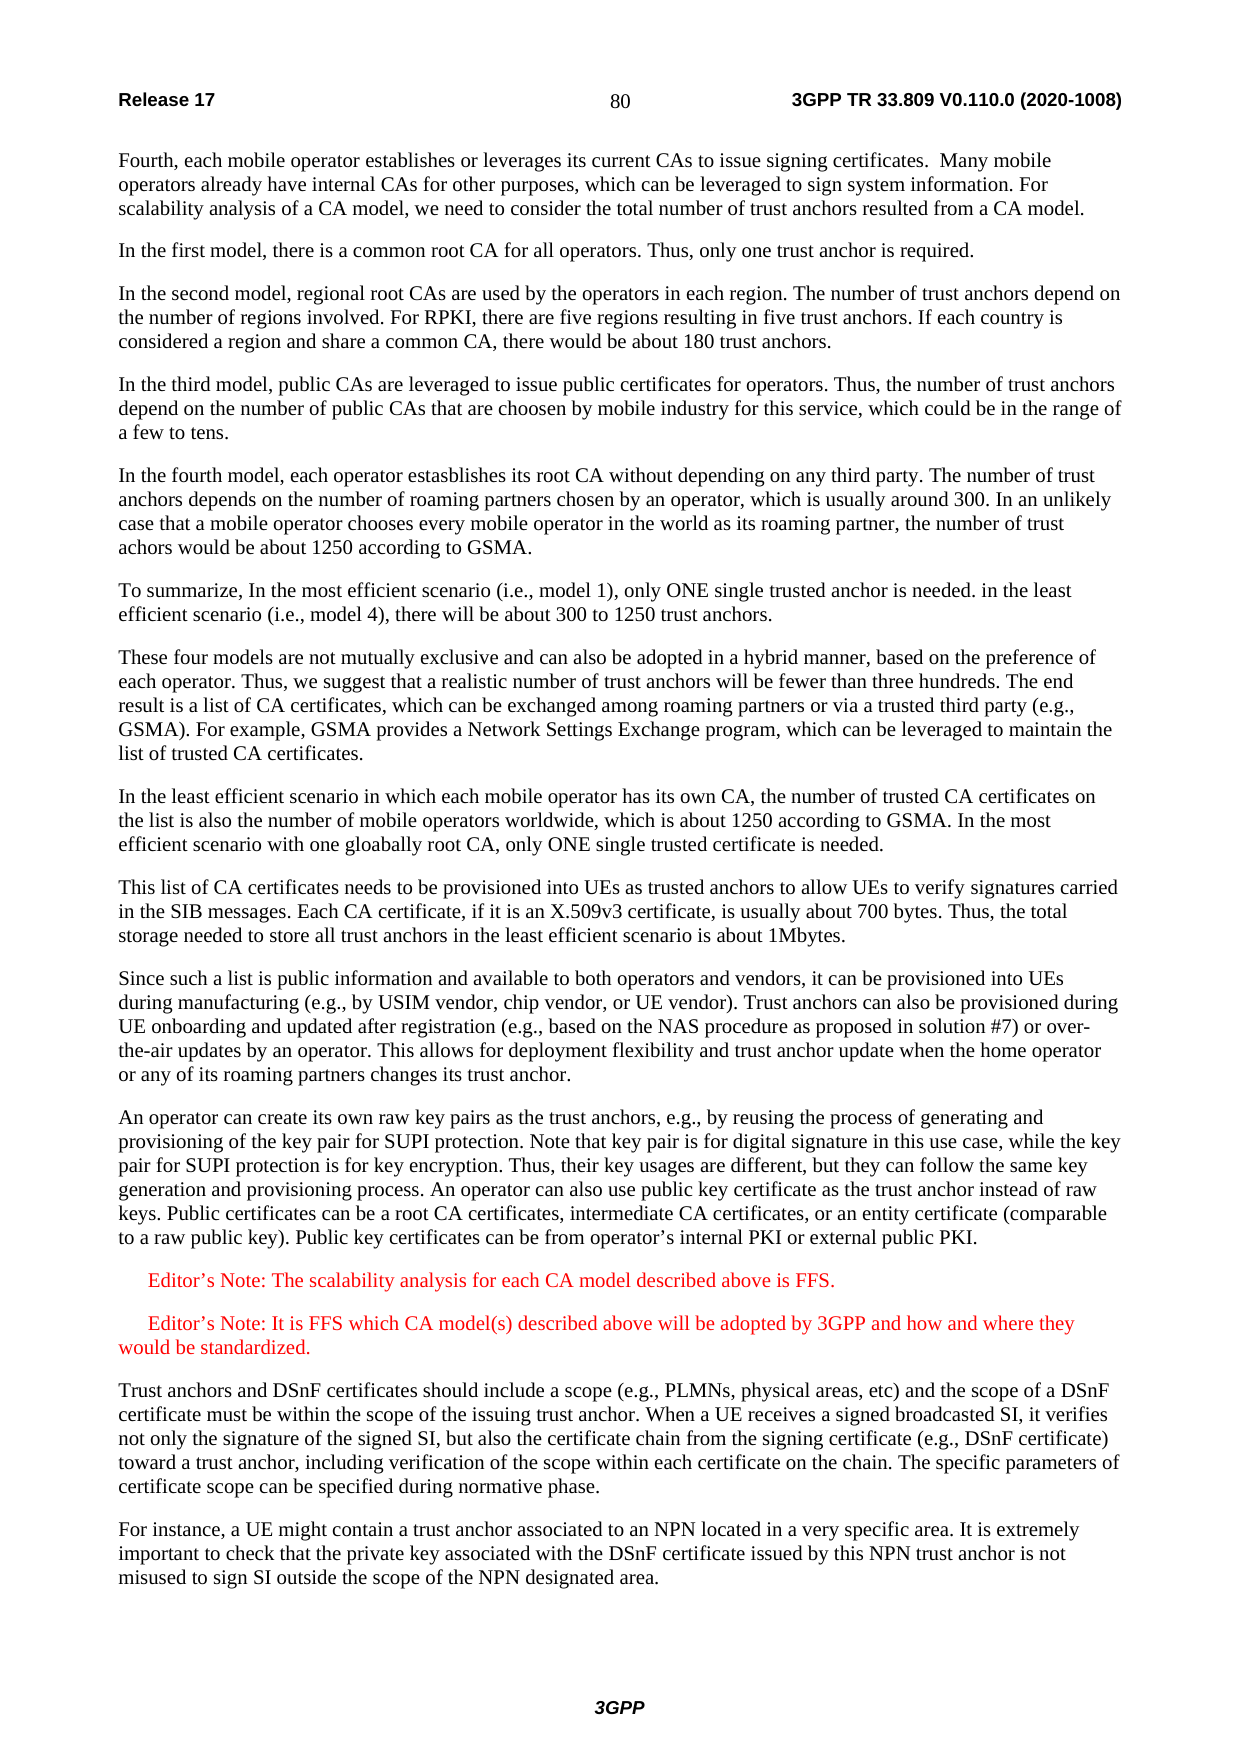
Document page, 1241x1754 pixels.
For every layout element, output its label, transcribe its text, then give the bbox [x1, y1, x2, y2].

text Editor’s Note: It is FFS which CA model(s) described above will be adopted by 3GPP and how and where they would be standardized. [118, 1311, 1122, 1359]
text Fourth, each mobile operator establishes or leverages its current CAs to issue signing certificates. Many mobile operators already have internal CAs for other purposes, which can be leveraged to sign system information. [118, 147, 1122, 220]
text Since such a list is public information and available to both operators and vendors, it can be provisioned into UEs during manufacturing (e.g., by USIM vendor, chip vendor, or UE vendor). Trust anchors can also be provisioned during UE onboarding and updated after registration (e.g., based on the NAS procedure as proposed in solution #7) or over-the-air updates by an operator. This allows for deployment flexibility and trust anchor update when the home operator or any of its roaming partners changes its trust anchor. [118, 966, 1122, 1086]
text This list of CA certificates needs to be provisioned into UEs as trusted anchors to allow UEs to verify signatures carried in the SIB messages. Each CA certificate, if it is an X.509v3 certificate, is usually about 700 bytes. Thus, the total storage needed to store all trust anchors in the least efficient scenario is about 1Mbytes. [118, 875, 1122, 947]
text An operator can create its own raw key pairs as the trust anchors, e.g., by reusing the process of generating and provisioning of the key pair for SUPI protection. Note that key pair is for digital signature in this use case, while the key pair for SUPI protection is for key encryption. Thus, their key usages are different, but they can follow the same key generation and provisioning process. [118, 1105, 1122, 1249]
text These four models are not mutually exclusive and can also be adopted in a hybrid manner, based on the preference of each operator. The end result is a list of CA certificates, which can be exchanged among roaming partners or via a trusted third party (e.g., GSMA). For example, GSMA provides a Network Settings Exchange program, which can be leveraged to maintain the list of trusted CA certificates. [118, 645, 1122, 765]
